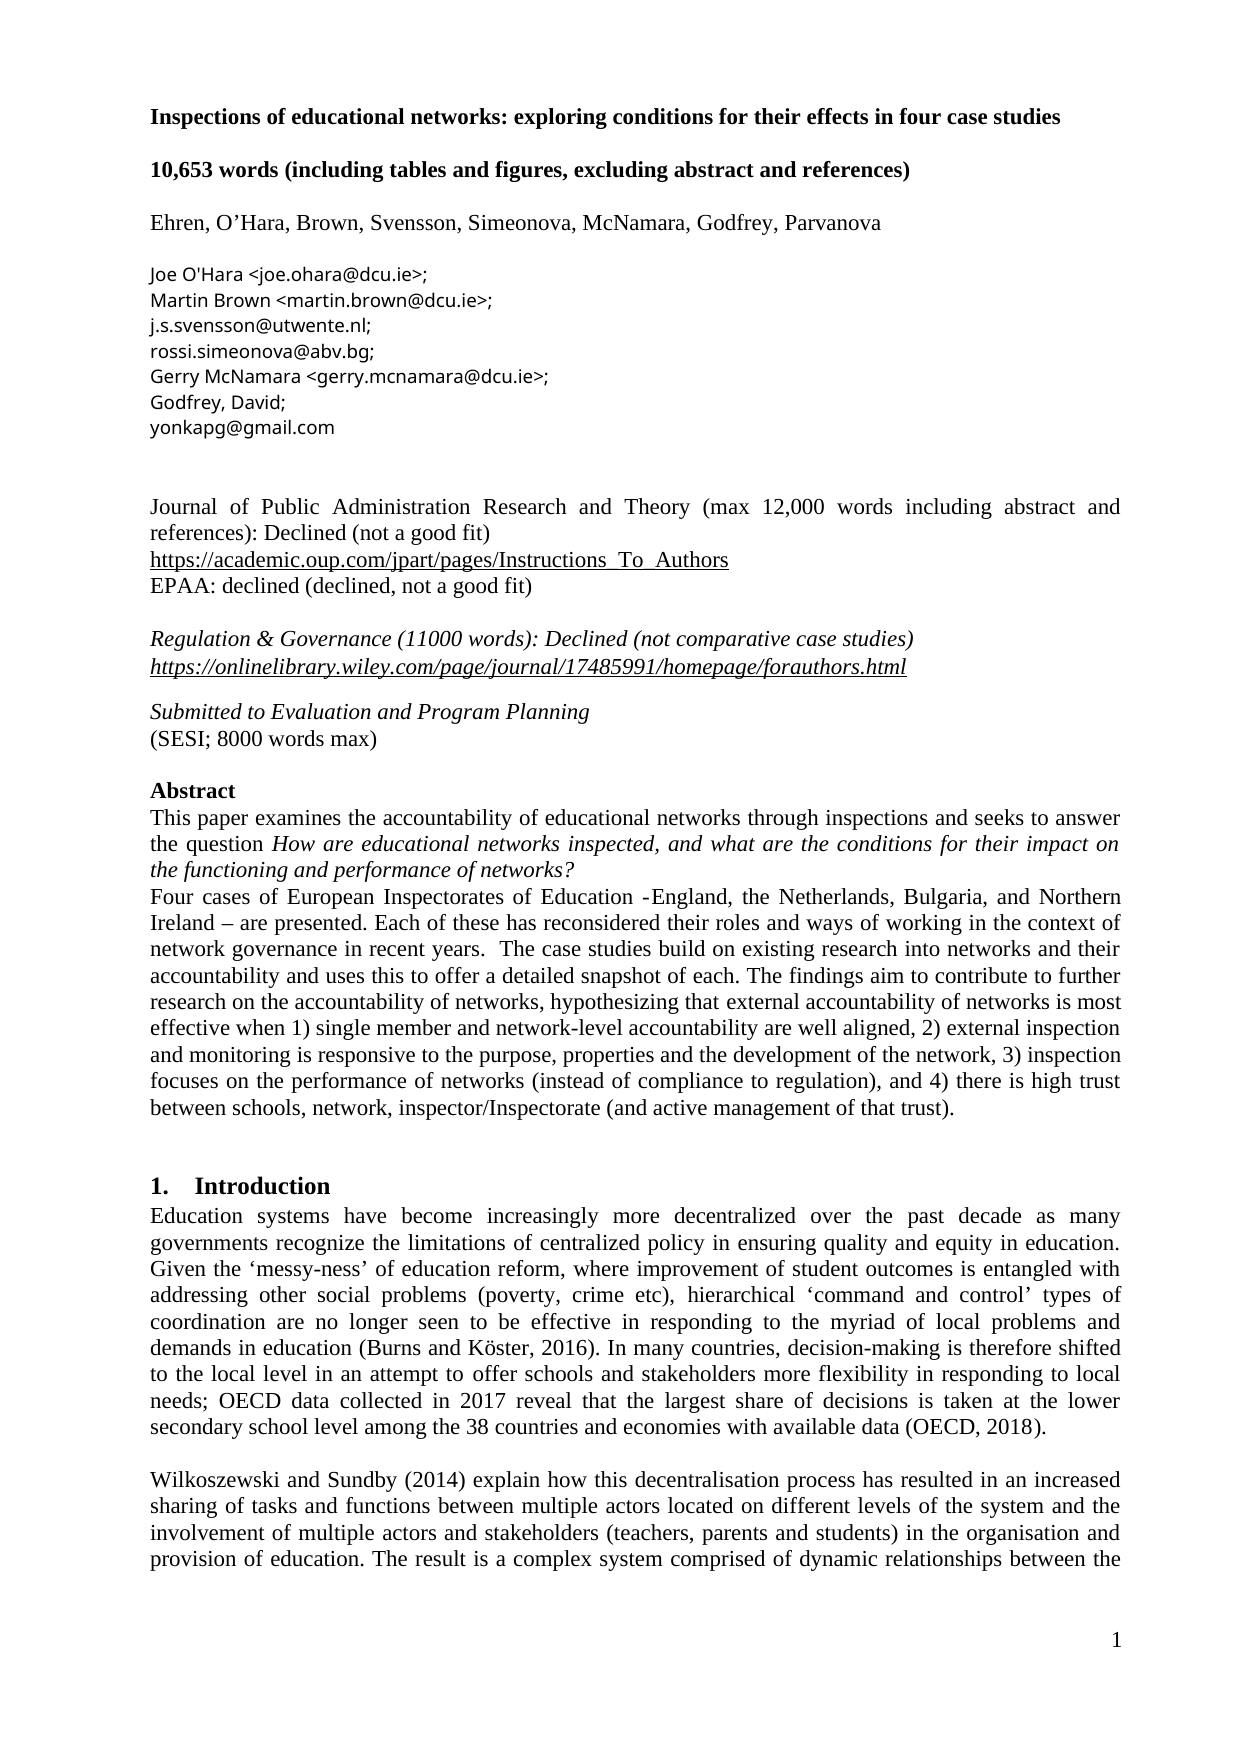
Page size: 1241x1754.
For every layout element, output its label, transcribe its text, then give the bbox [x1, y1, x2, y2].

text Education systems have become increasingly more decentralized over the past decade as many governments recognize the limitations of centralized policy in ensuring quality and equity in education. Given the ‘messy-ness’ of education reform, where improvement of student outcomes is entangled with addressing other social problems (poverty, crime etc), hierarchical ‘command and control’ types of coordination are no longer seen to be effective in responding to the myriad of local problems and demands in education (Burns and Köster, 2016). In many countries, decision-making is therefore shifted to the local level in an attempt to offer schools and stakeholders more flexibility in responding to local needs; OECD data collected in 2017 reveal that the largest share of decisions is taken at the lower secondary school level among the 38 countries and economies with available data (OECD, 2018). [150, 1360, 1122, 1439]
text Ehren, O’Hara, Brown, Svensson, Simeonova, McNamara, Godfrey, Parvanova [150, 209, 1122, 235]
text https://academic.oup.com/jpart/pages/Instructions_To_Authors [150, 546, 1122, 572]
text Journal of Public Administration Research and Theory (max 12,000 words including abstract and references): Declined (not a good fit) [150, 493, 1122, 546]
text 10,653 words (including tables and figures, excluding abstract and references) [150, 156, 1122, 182]
text Inspections of educational networks: exploring conditions for their effects in four case studies [150, 103, 1122, 130]
text Abstract [150, 777, 1122, 804]
subtitle Introduction [150, 1171, 1122, 1200]
text This paper examines the accountability of educational networks through inspections and seeks to answer the question How are educational networks inspected, and what are the conditions for their impact on the functioning and performance of networks? [150, 830, 1122, 883]
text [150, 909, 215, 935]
text Four cases of European Inspectorates of Education -England, the Netherlands, Bulgaria, and Northern Ireland – are presented. Each of these has reconsidered their roles and ways of working in the context of network governance in recent years. The case studies build on existing research into networks and their accountability and uses this to offer a detailed snapshot of each. The findings aim to contribute to further research on the accountability of networks, hypothesizing that external accountability of networks is most effective when 1) single member and network-level accountability are well aligned, 2) external inspection and monitoring is responsive to the purpose, properties and the development of the network, 3) inspection focuses on the performance of networks (instead of compliance to regulation), and 4) there is high trust between schools, network, inspector/Inspectorate (and active management of that trust). [150, 988, 1122, 1120]
text Regulation & Governance (11000 words): Declined (not comparative case studies) https://onlinelibrary.wiley.com/page/journal/17485991/homepage/forauthors.html [150, 625, 1122, 679]
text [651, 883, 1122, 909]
text j.s.svensson@utwente.nl; [150, 313, 1122, 338]
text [150, 1466, 1122, 1571]
text EPAA: declined (declined, not a good fit) [150, 572, 1122, 598]
text Gerry McNamara <gerry.mcnamara@dcu.ie>; [150, 364, 1122, 389]
text Martin Brown <martin.brown@dcu.ie>; [150, 287, 1122, 313]
text Joe O'Hara <joe.ohara@dcu.ie>; [150, 262, 1122, 287]
text Submitted to Evaluation and Program Planning [150, 698, 1122, 724]
text rossi.simeonova@abv.bg; [150, 338, 1122, 364]
text yonkapg@gmail.com [150, 415, 1122, 440]
text Godfrey, David; [150, 389, 1122, 415]
text (SESI; 8000 words max) [150, 724, 1122, 751]
